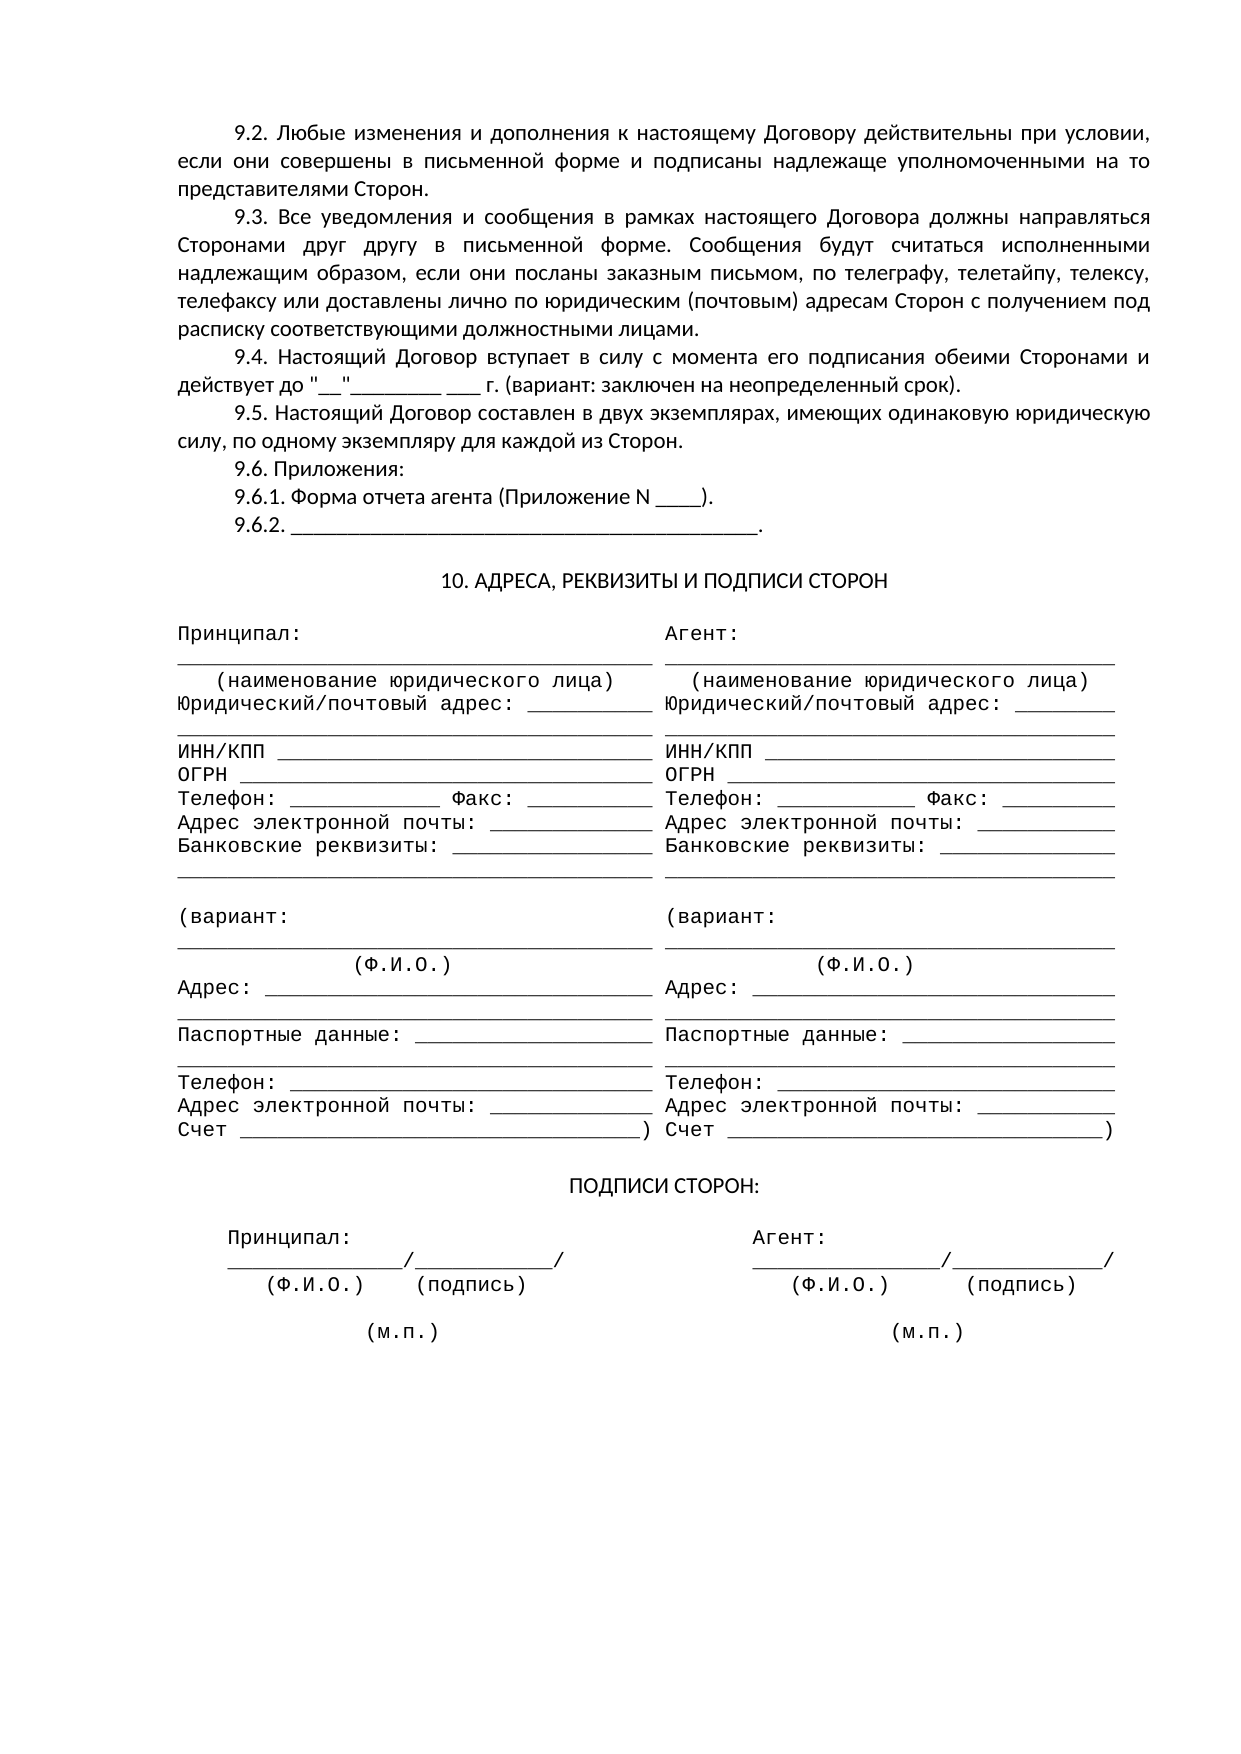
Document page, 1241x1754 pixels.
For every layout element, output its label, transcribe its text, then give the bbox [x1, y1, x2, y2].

text 9.2. Любые изменения и дополнения к настоящему Договору действительны при условии, если они совершены в письменной форме и подписаны надлежаще уполномоченными на то представителями Сторон. [177, 118, 1152, 202]
text 10. АДРЕСА, РЕКВИЗИТЫ И ПОДПИСИ СТОРОН [177, 566, 1152, 594]
text (Ф.И.О.) (подпись) (Ф.И.О.) (подпись) [177, 1274, 1152, 1298]
text Счет ________________________________) Счет ______________________________) [177, 1119, 1152, 1143]
text (Ф.И.О.) (Ф.И.О.) [177, 953, 1152, 977]
text 9.6. Приложения: [177, 454, 1152, 482]
text 9.6.2. _________________________________________. [177, 510, 1152, 538]
text 9.6.1. Форма отчета агента (Приложение N ____). [177, 482, 1152, 510]
text Принципал: Агент: [177, 1227, 1152, 1250]
text Телефон: ____________ Факс: __________ Телефон: ___________ Факс: _________ [177, 788, 1152, 812]
text Банковские реквизиты: ________________ Банковские реквизиты: ______________ [177, 835, 1152, 859]
text ИНН/КПП ______________________________ ИНН/КПП ____________________________ [177, 741, 1152, 764]
text (м.п.) (м.п.) [177, 1321, 1152, 1345]
text 9.5. Настоящий Договор составлен в двух экземплярах, имеющих одинаковую юридическую силу, по одному экземпляру для каждой из Сторон. [177, 398, 1152, 454]
text Телефон: _____________________________ Телефон: ___________________________ [177, 1072, 1152, 1095]
text ______________________________________ ____________________________________ [177, 930, 1152, 953]
text Юридический/почтовый адрес: __________ Юридический/почтовый адрес: ________ [177, 693, 1152, 717]
text (вариант: (вариант: [177, 906, 1152, 930]
text ______________________________________ ____________________________________ [177, 1048, 1152, 1072]
text ПОДПИСИ СТОРОН: [177, 1171, 1152, 1199]
text ОГРН _________________________________ ОГРН _______________________________ [177, 764, 1152, 788]
text 9.4. Настоящий Договор вступает в силу с момента его подписания обеими Сторонами и действует до "__"________ ___ г. (вариант: заключен на неопределенный срок). [177, 342, 1152, 398]
text Принципал: Агент: [177, 622, 1152, 646]
text Адрес электронной почты: _____________ Адрес электронной почты: ___________ [177, 1095, 1152, 1119]
text ______________________________________ ____________________________________ [177, 859, 1152, 883]
text 9.3. Все уведомления и сообщения в рамках настоящего Договора должны направляться Сторонами друг другу в письменной форме. Сообщения будут считаться исполненными надлежащим образом, если они посланы заказным письмом, по телеграфу, телетайпу, телексу, телефаксу или доставлены лично по юридическим (почтовым) адресам Сторон с получением под расписку соответствующими должностными лицами. [177, 202, 1152, 342]
text Адрес электронной почты: _____________ Адрес электронной почты: ___________ [177, 812, 1152, 835]
text (наименование юридического лица) (наименование юридического лица) [177, 670, 1152, 693]
text ______________________________________ ____________________________________ [177, 717, 1152, 741]
text Паспортные данные: ___________________ Паспортные данные: _________________ [177, 1024, 1152, 1048]
text ______________/___________/ _______________/____________/ [177, 1250, 1152, 1274]
text ______________________________________ ____________________________________ [177, 646, 1152, 670]
text Адрес: _______________________________ Адрес: _____________________________ [177, 977, 1152, 1001]
text ______________________________________ ____________________________________ [177, 1001, 1152, 1024]
